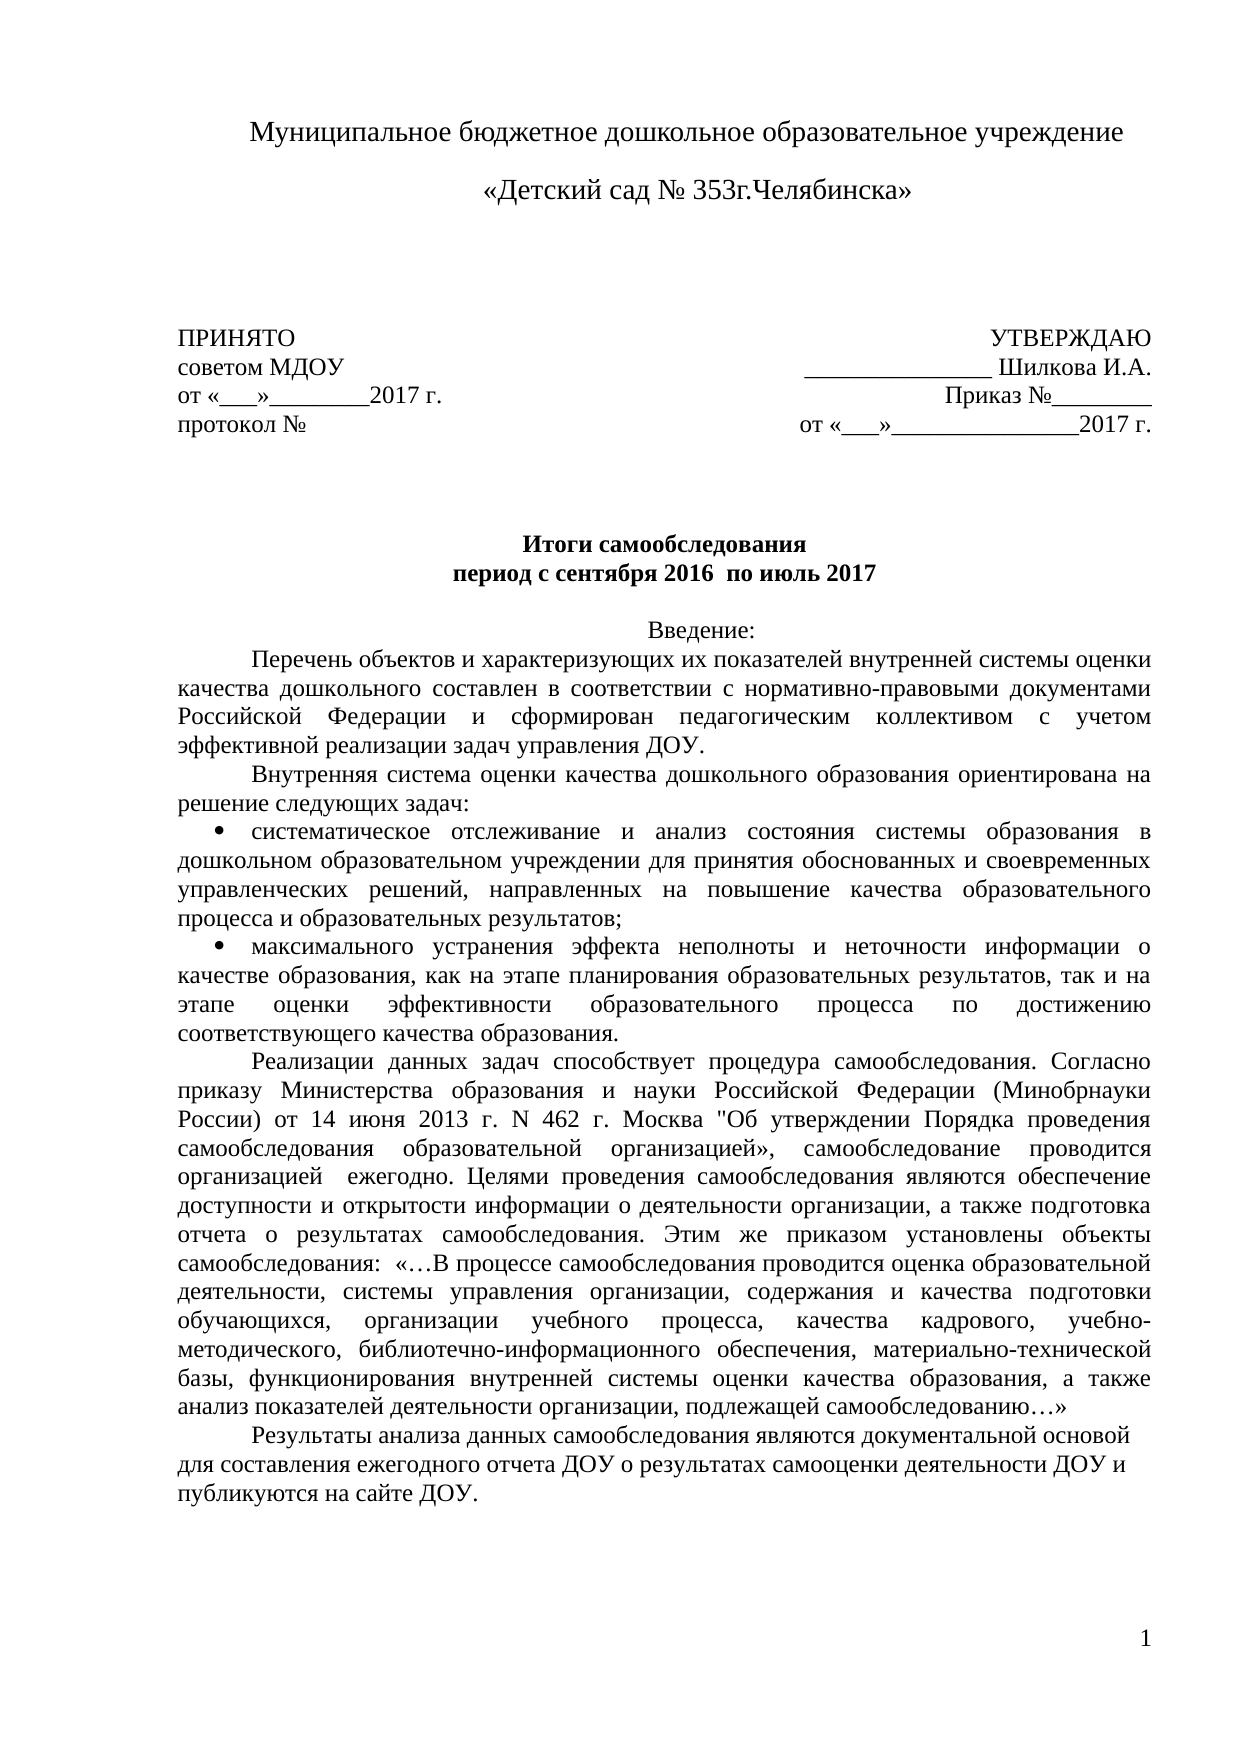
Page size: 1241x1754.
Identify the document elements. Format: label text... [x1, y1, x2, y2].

list максимального устранения эффекта неполноты и неточности информации о качестве образования, как на этапе планирования образовательных результатов, так и на этапе оценки эффективности образовательного процесса по достижению соответствующего качества образования. [177, 931, 1152, 1046]
table_header УТВЕРЖДАЮ _______________ Шилкова И.А. Приказ №________ от «___»_______________2017 г. [709, 323, 1163, 438]
text Введение: [177, 615, 1152, 644]
list систематическое отслеживание и анализ состояния системы образования в дошкольном образовательном учреждении для принятия обоснованных и своевременных управленческих решений, направленных на повышение качества образовательного процесса и образовательных результатов; [177, 816, 1152, 931]
subtitle «Детский сад № 353г.Челябинска» [222, 172, 1152, 206]
text Внутренняя система оценки качества дошкольного образования ориентирована на решение следующих задач: [177, 759, 1152, 816]
text Перечень объектов и характеризующих их показателей внутренней системы оценки качества дошкольного составлен в соответствии с нормативно-правовыми документами Российской Федерации и сформирован педагогическим коллективом с учетом эффективной реализации задач управления ДОУ. [177, 644, 1152, 759]
text Итоги самообследования [177, 529, 1152, 558]
text Результаты анализа данных самообследования являются документальной основой для составления ежегодного отчета ДОУ о результатах самооценки деятельности ДОУ и публикуются на сайте ДОУ. [177, 1420, 1152, 1506]
text период с сентября 2016 по июль 2017 [177, 558, 1152, 586]
table_header ПРИНЯТО советом МДОУ от «___»________2017 г. протокол № [166, 323, 709, 438]
subtitle Муниципальное бюджетное дошкольное образовательное учреждение [222, 114, 1152, 147]
text Реализации данных задач способствует процедура самообследования. Согласно приказу Министерства образования и науки Российской Федерации (Минобрнауки России) от 14 июня 2013 г. N 462 г. Москва "Об утверждении Порядка проведения самообследования образовательной организацией», самообследование проводится организацией ежегодно. Целями проведения самообследования являются обеспечение доступности и открытости информации о деятельности организации, а также подготовка отчета о результатах самообследования. Этим же приказом установлены объекты самообследования: «…В процессе самообследования проводится оценка образовательной деятельности, системы управления организации, содержания и качества подготовки обучающихся, организации учебного процесса, качества кадрового, учебно-методического, библиотечно-информационного обеспечения, материально-технической базы, функционирования внутренней системы оценки качества образования, а также анализ показателей деятельности организации, подлежащей самообследованию…» [177, 1046, 1152, 1420]
